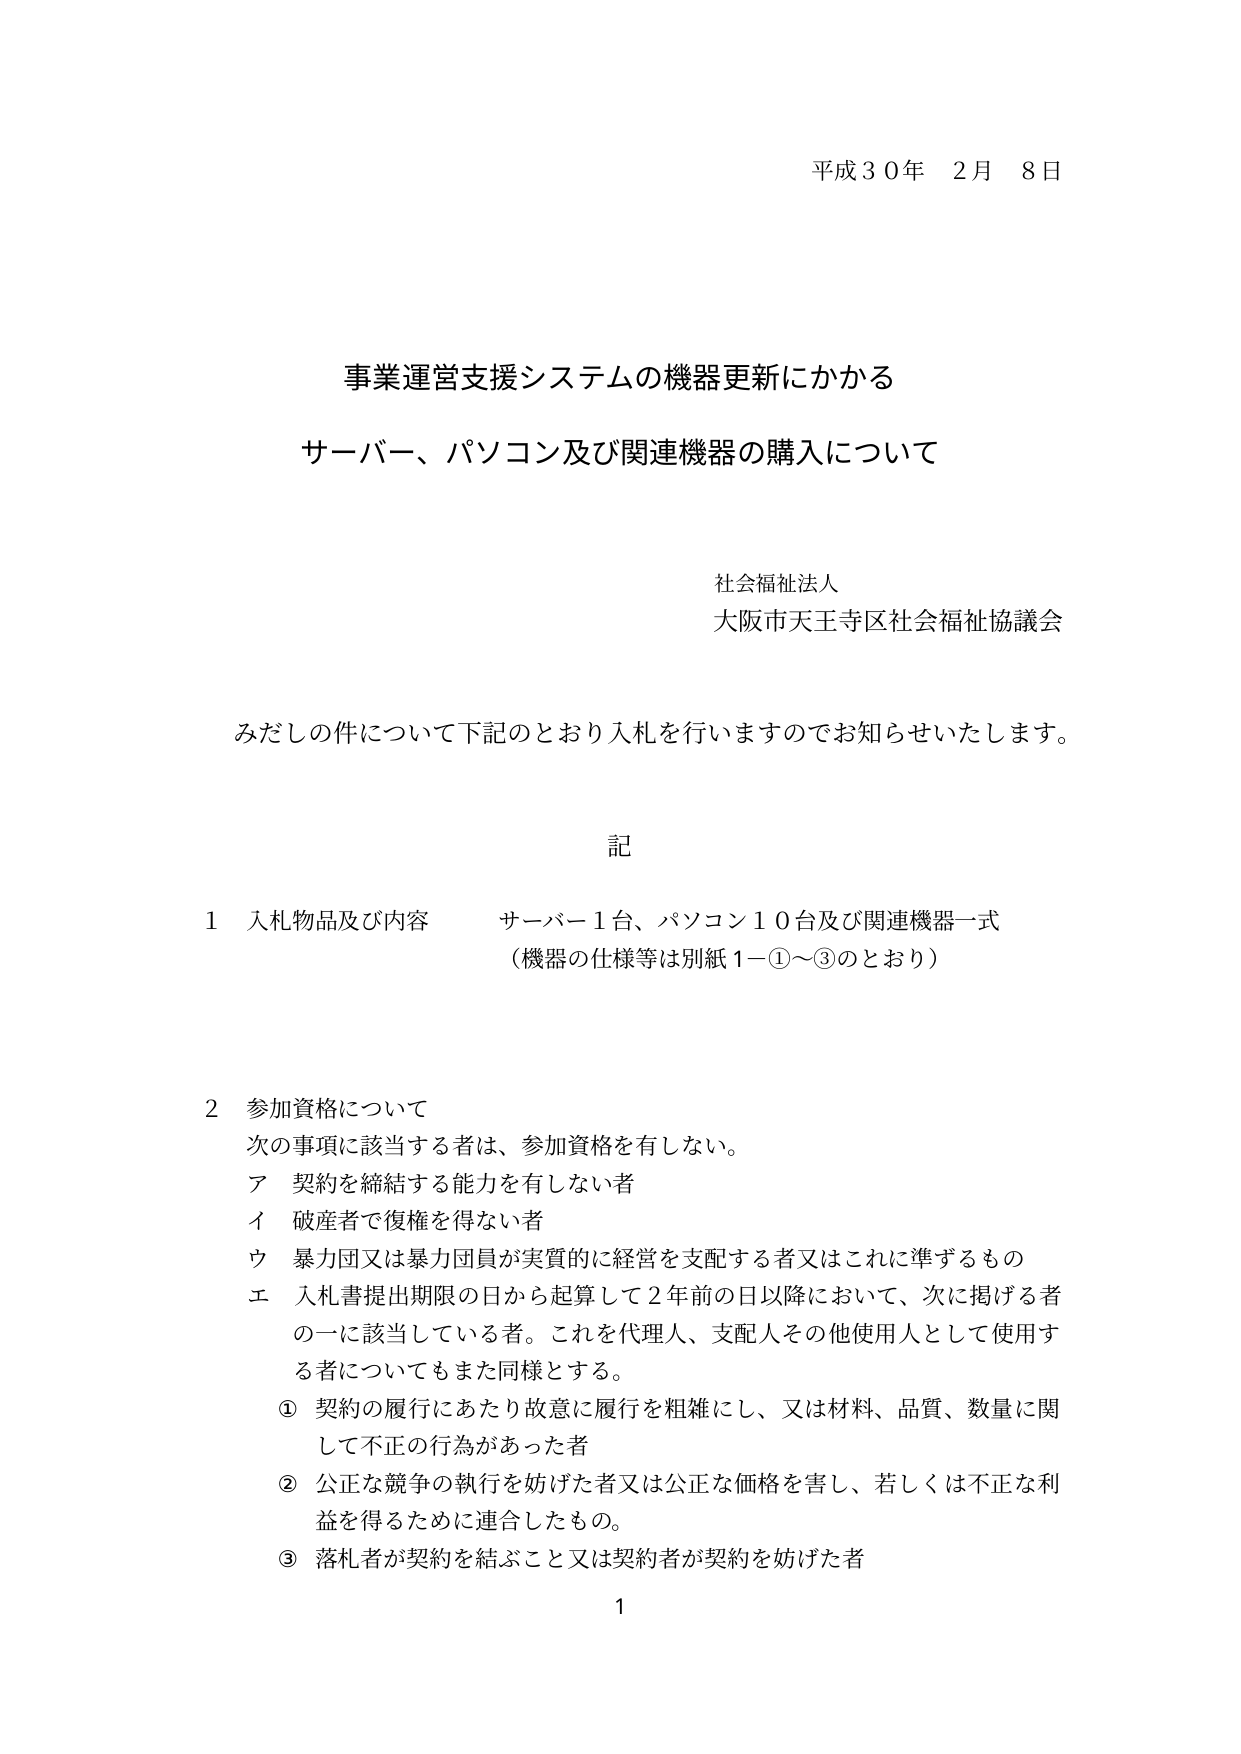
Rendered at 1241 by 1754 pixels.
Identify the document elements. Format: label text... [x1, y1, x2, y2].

text 記 [177, 826, 1063, 863]
text エ 入札書提出期限の日から起算して２年前の日以降において、次に掲げる者の一に該当している者。これを代理人、支配人その他使用人として使用する者についてもまた同様とする。 [177, 1276, 1063, 1388]
text ウ 暴力団又は暴力団員が実質的に経営を支配する者又はこれに準ずるもの [177, 1238, 1063, 1276]
list 公正な競争の執行を妨げた者又は公正な価格を害し、若しくは不正な利益を得るために連合したもの。 [277, 1463, 1063, 1538]
text イ 破産者で復権を得ない者 [177, 1201, 1063, 1238]
text ２ 参加資格について [177, 1088, 1063, 1126]
text （機器の仕様等は別紙1－①～③のとおり） [177, 938, 1063, 976]
text 事業運営支援システムの機器更新にかかる [177, 338, 1063, 413]
list 契約の履行にあたり故意に履行を粗雑にし、又は材料、品質、数量に関して不正の行為があった者 [277, 1388, 1063, 1463]
text １ 入札物品及び内容 サーバー１台、パソコン１０台及び関連機器一式 [177, 901, 1063, 938]
text 次の事項に該当する者は、参加資格を有しない。 [177, 1126, 1063, 1163]
text 社会福祉法人 [177, 563, 1063, 601]
text みだしの件について下記のとおり入札を行いますのでお知らせいたします。 [177, 713, 1063, 751]
text サーバー、パソコン及び関連機器の購入について [177, 413, 1063, 488]
list 落札者が契約を結ぶこと又は契約者が契約を妨げた者 [277, 1538, 1063, 1576]
text ア 契約を締結する能力を有しない者 [177, 1163, 1063, 1201]
text 平成３０年 ２月 ８日 [177, 151, 1063, 188]
text 大阪市天王寺区社会福祉協議会 [177, 601, 1063, 638]
